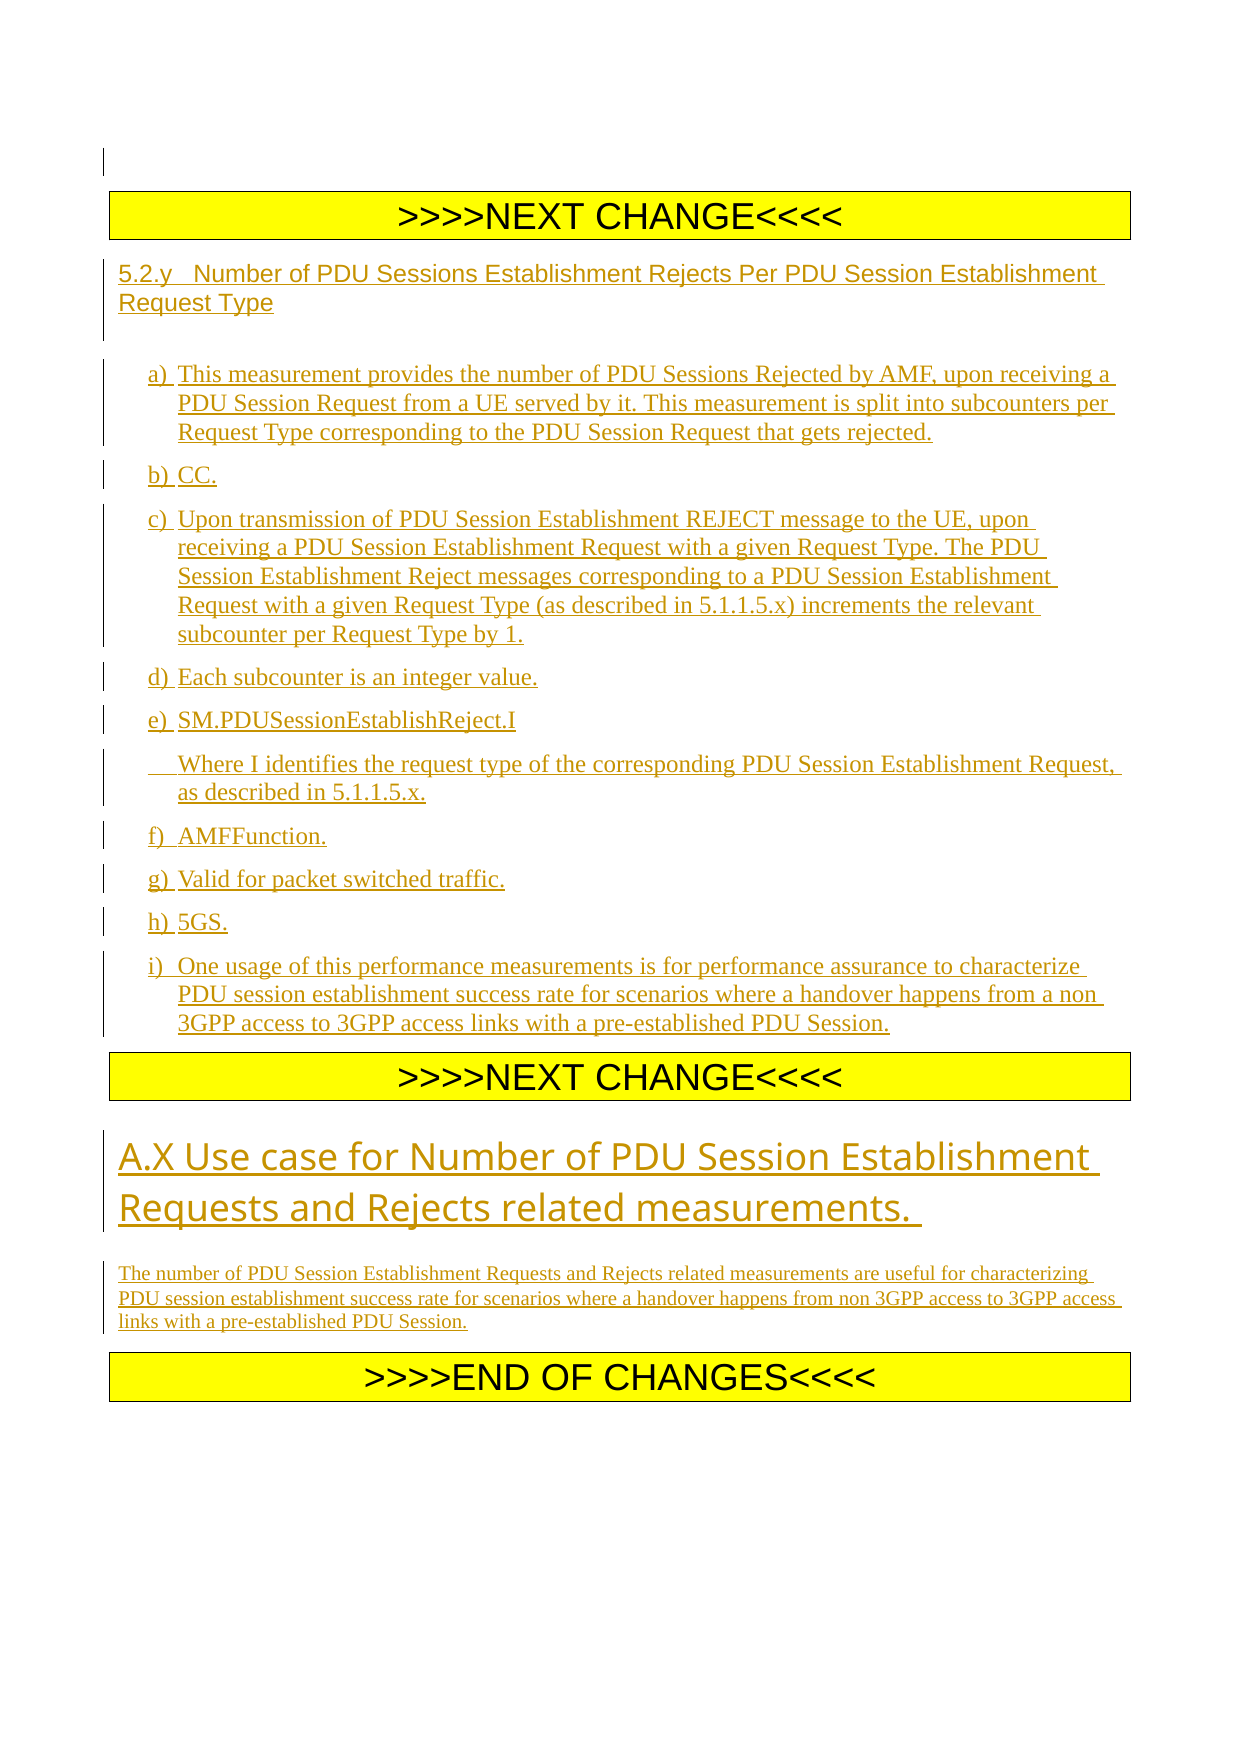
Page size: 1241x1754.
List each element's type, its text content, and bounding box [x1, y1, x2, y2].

text >>>>END OF CHANGES<<<< [110, 1353, 1130, 1401]
text >>>>NEXT CHANGE<<<< [110, 192, 1130, 239]
text >>>>NEXT CHANGE<<<< [110, 1053, 1130, 1100]
